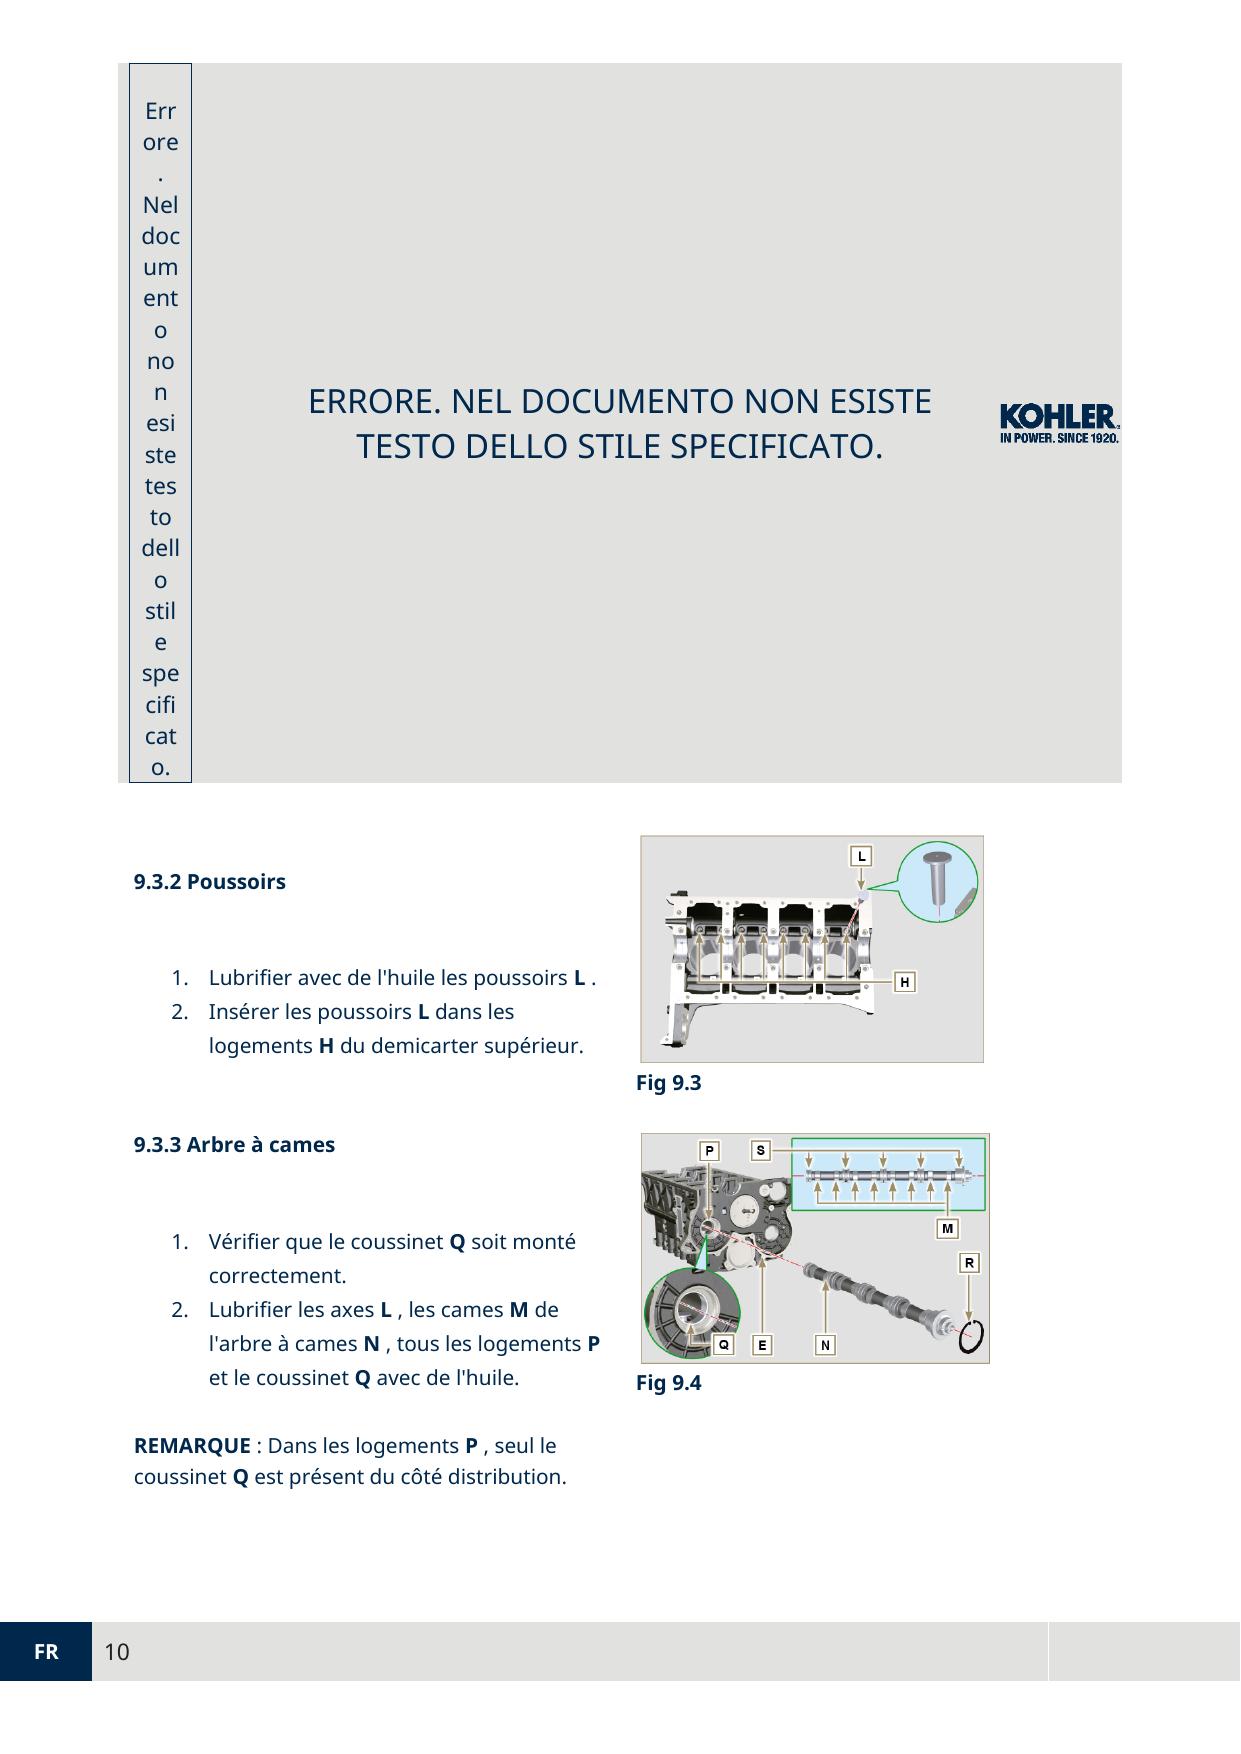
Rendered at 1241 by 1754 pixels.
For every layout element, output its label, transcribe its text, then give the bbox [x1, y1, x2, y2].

table_cell Fig 9.3 [620, 815, 1122, 1112]
picture [1000, 403, 1121, 443]
table_cell 9.3.3 Arbre à cames Vérifier que le coussinet Q soit monté correctement. Lubrifier les axes L , les cames M de l'arbre à cames N , tous les logements P et le coussinet Q avec de l'huile. REMARQUE : Dans les logements P , seul le coussinet Q est présent du côté distribution. Insérer l'arbre à cames N dans les logements P , jusqu'en butée. Monter la bague d'arrêt R sur le demi-carter E pour maintenir l'arbre à cames N en position. Faire tourner manuellement l'arbre à cames N , en vérifiant qu'il tourne librement [118, 1112, 620, 1540]
picture [635, 830, 989, 1068]
table_cell 9.3.2 Poussoirs Lubrifier avec de l'huile les poussoirs L . Insérer les poussoirs L dans les logements H du demicarter supérieur. [118, 815, 620, 1112]
picture [635, 1127, 1005, 1369]
table_cell Fig 9.4 [620, 1112, 1122, 1540]
